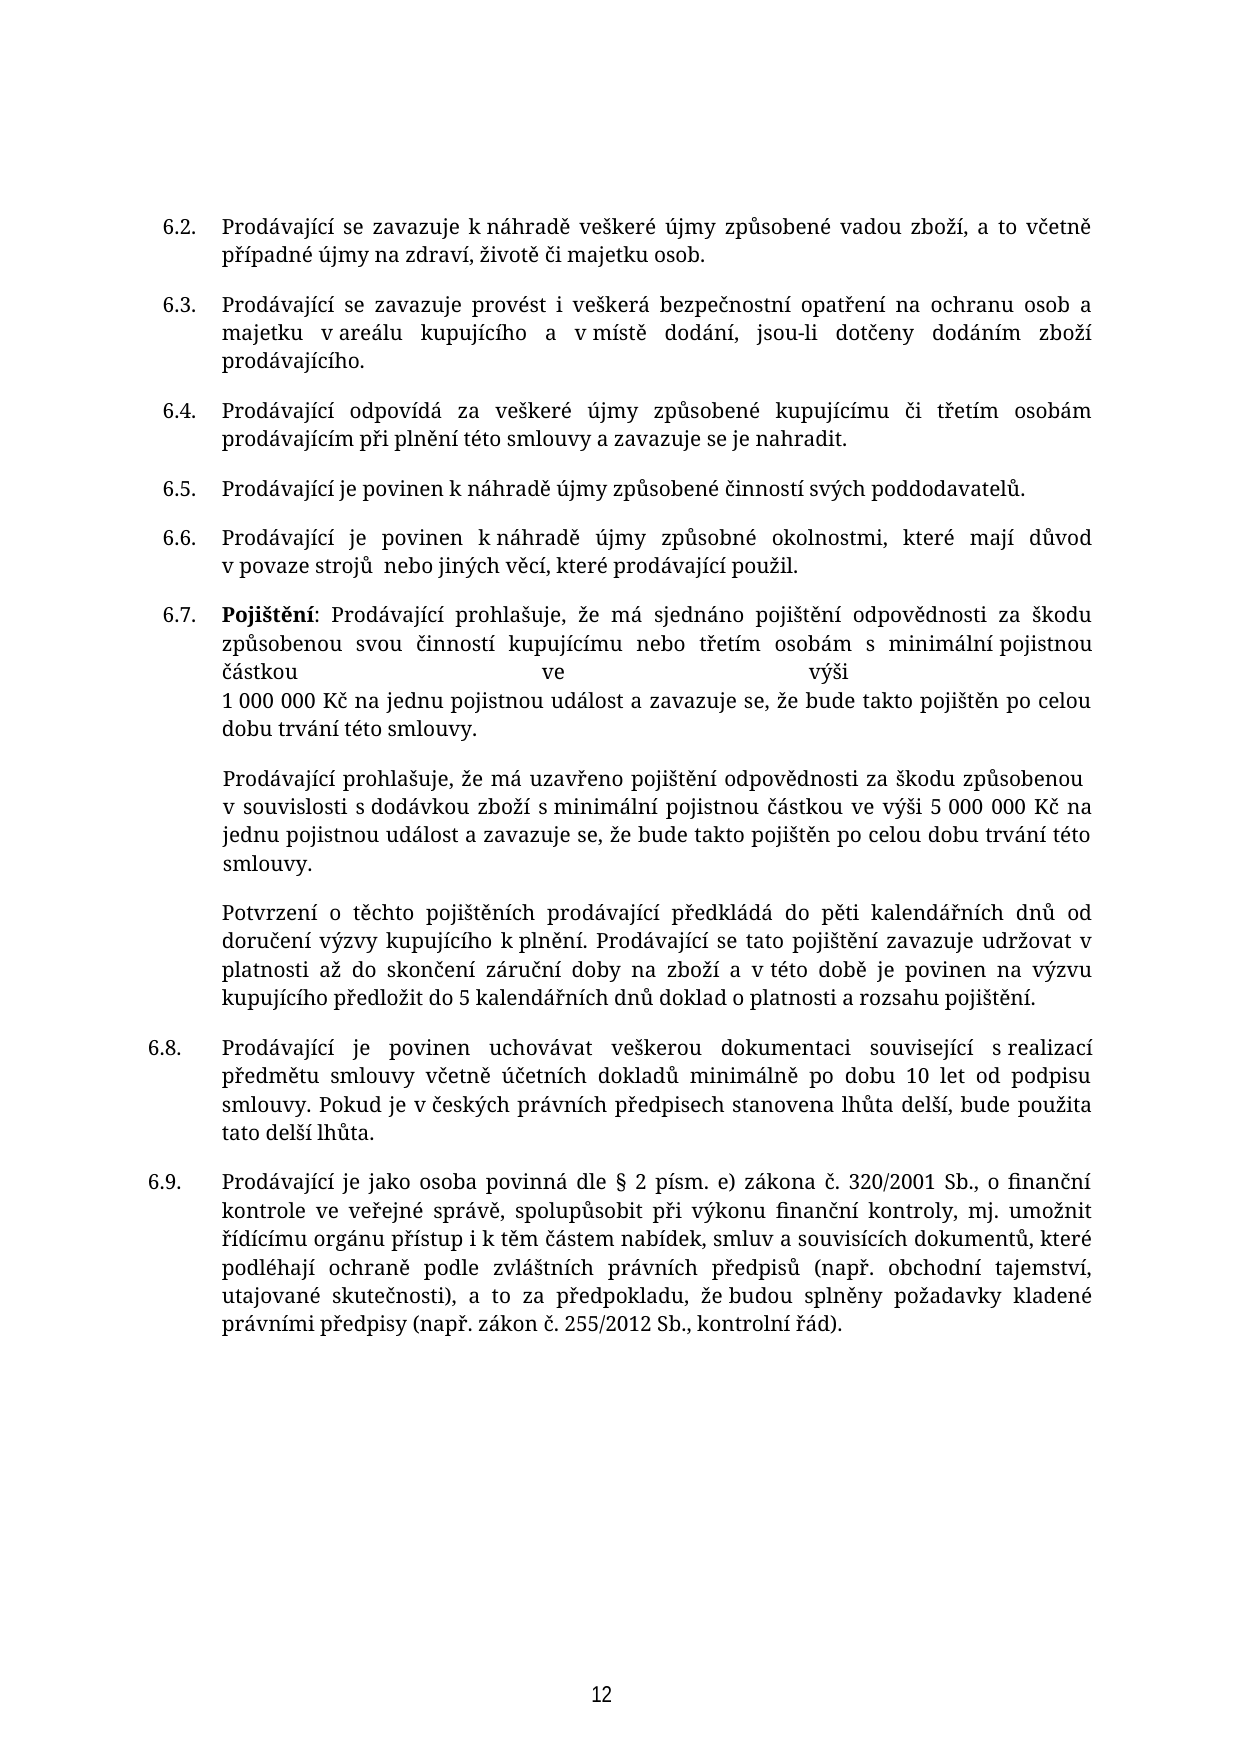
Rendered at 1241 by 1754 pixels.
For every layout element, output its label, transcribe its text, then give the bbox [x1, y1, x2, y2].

text 6.9. Prodávající je jako osoba povinná dle § 2 písm. e) zákona č. 320/2001 Sb., o finanční kontrole ve veřejné správě, spolupůsobit při výkonu finanční kontroly, mj. umožnit řídícímu orgánu přístup i k těm částem nabídek, smluv a souvisících dokumentů, které podléhají ochraně podle zvláštních právních předpisů (např. obchodní tajemství, utajované skutečnosti), a to za předpokladu, že budou splněny požadavky kladené právními předpisy (např. zákon č. 255/2012 Sb., kontrolní řád). [148, 1167, 1092, 1338]
list Prodávající se zavazuje k náhradě veškeré újmy způsobené vadou zboží, a to včetně případné újmy na zdraví, životě či majetku osob. [162, 212, 1092, 269]
list Pojištění: Prodávající prohlašuje, že má sjednáno pojištění odpovědnosti za škodu způsobenou svou činností kupujícímu nebo třetím osobám s minimální pojistnou částkou ve výši 1 000 000 Kč na jednu pojistnou událost a zavazuje se, že bude takto pojištěn po celou dobu trvání této smlouvy. [162, 601, 1092, 743]
list Prodávající je povinen k náhradě újmy způsobené činností svých poddodavatelů. [162, 474, 1092, 502]
list Prodávající prohlašuje, že má uzavřeno pojištění odpovědnosti za škodu způsobenou v souvislosti s dodávkou zboží s minimální pojistnou částkou ve výši 5 000 000 Kč na jednu pojistnou událost a zavazuje se, že bude takto pojištěn po celou dobu trvání této smlouvy. [223, 764, 1092, 877]
list Prodávající odpovídá za veškeré újmy způsobené kupujícímu či třetím osobám prodávajícím při plnění této smlouvy a zavazuje se je nahradit. [162, 396, 1092, 453]
text Potvrzení o těchto pojištěních prodávající předkládá do pěti kalendářních dnů od doručení výzvy kupujícího k plnění. Prodávající se tato pojištění zavazuje udržovat v platnosti až do skončení záruční doby na zboží a v této době je povinen na výzvu kupujícího předložit do 5 kalendářních dnů doklad o platnosti a rozsahu pojištění. [222, 898, 1092, 1012]
text 6.8. Prodávající je povinen uchovávat veškerou dokumentaci související s realizací předmětu smlouvy včetně účetních dokladů minimálně po dobu 10 let od podpisu smlouvy. Pokud je v českých právních předpisech stanovena lhůta delší, bude použita tato delší lhůta. [148, 1033, 1092, 1147]
list Prodávající se zavazuje provést i veškerá bezpečnostní opatření na ochranu osob a majetku v areálu kupujícího a v místě dodání, jsou-li dotčeny dodáním zboží prodávajícího. [162, 290, 1092, 375]
list Prodávající je povinen k náhradě újmy způsobné okolnostmi, které mají důvod v povaze strojů nebo jiných věcí, které prodávající použil. [162, 523, 1092, 580]
